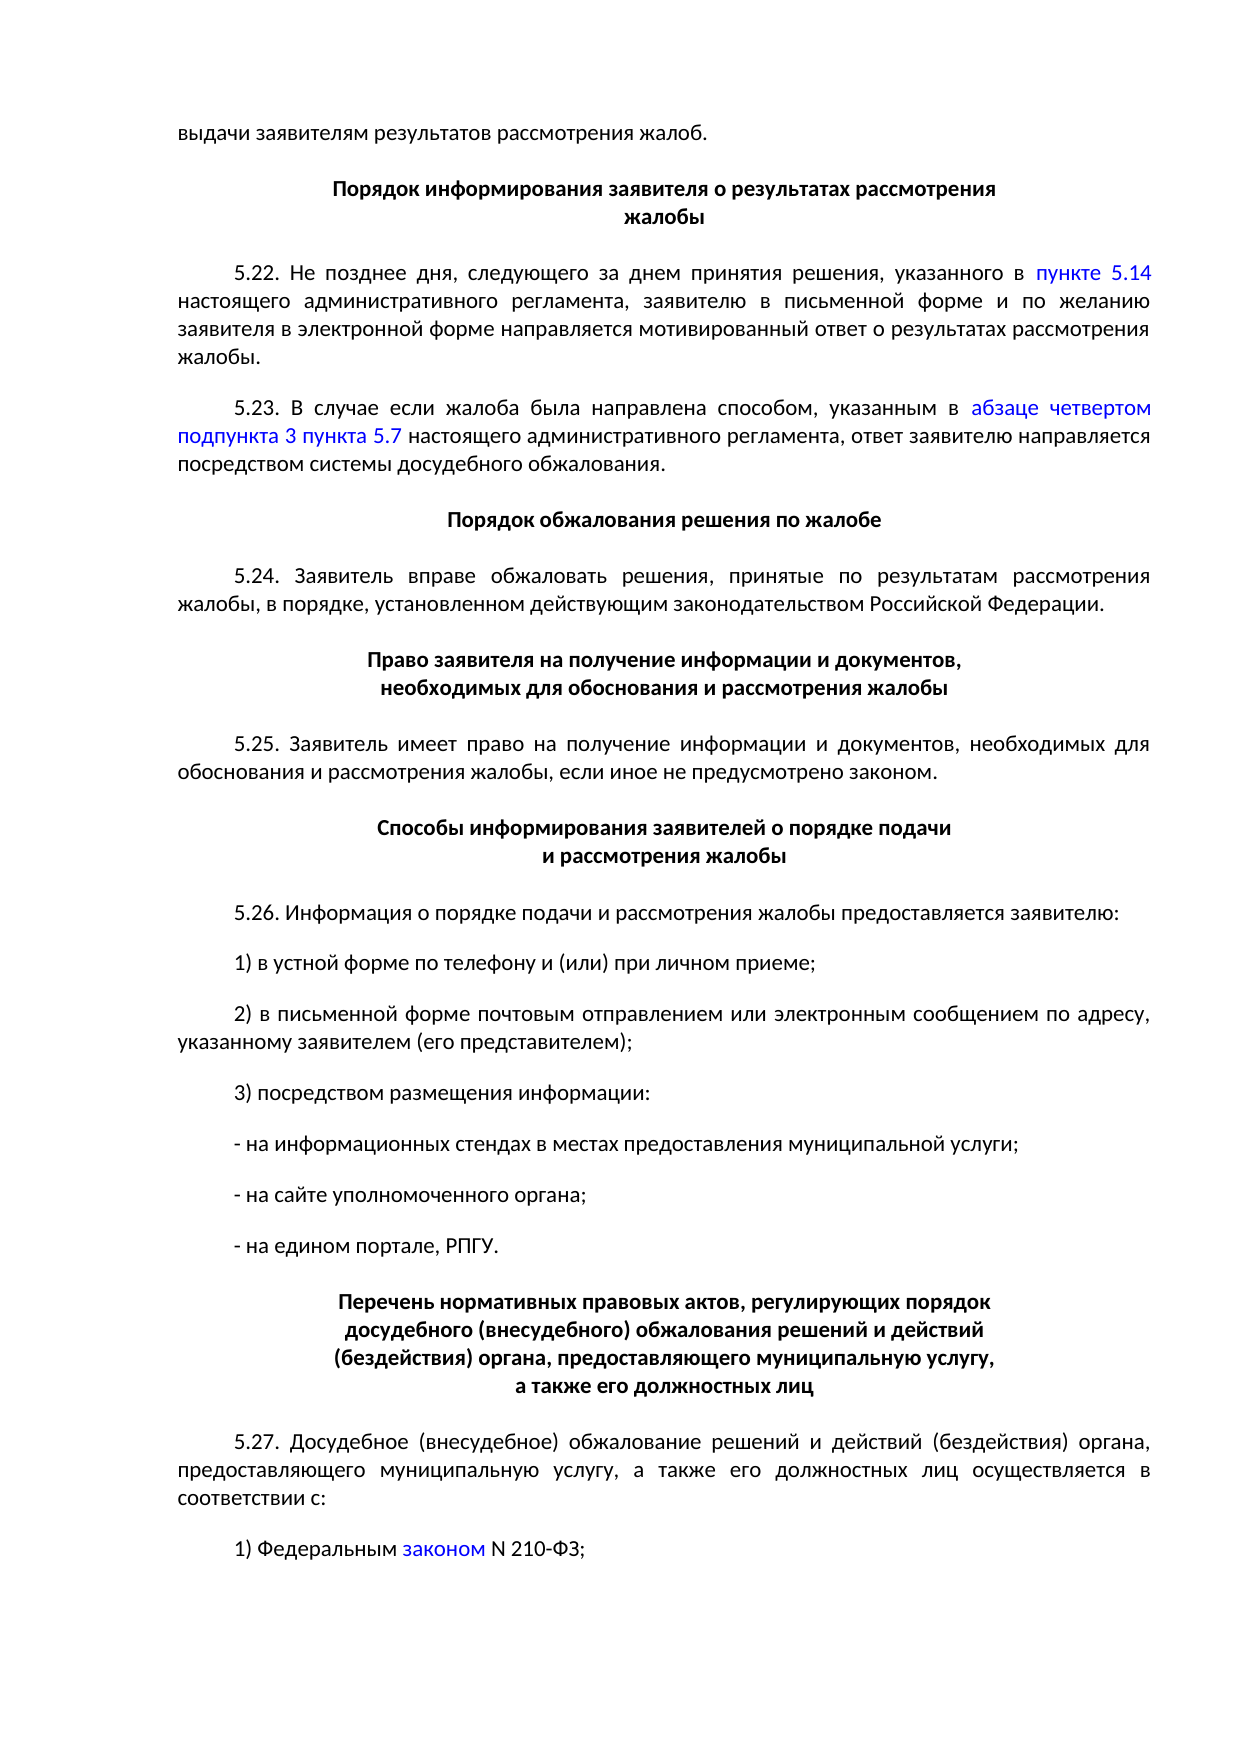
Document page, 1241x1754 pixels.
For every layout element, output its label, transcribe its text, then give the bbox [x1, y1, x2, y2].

text - на сайте уполномоченного органа; [177, 1180, 1152, 1208]
text 1) Федеральным законом N 210-ФЗ; [177, 1534, 1152, 1562]
title Порядок информирования заявителя о результатах рассмотрения [177, 174, 1152, 202]
title Право заявителя на получение информации и документов, [177, 645, 1152, 673]
text 5.23. В случае если жалоба была направлена способом, указанным в абзаце четвертом подпункта 3 пункта 5.7 настоящего административного регламента, ответ заявителю направляется посредством системы досудебного обжалования. [177, 393, 1152, 477]
text - на информационных стендах в местах предоставления муниципальной услуги; [177, 1129, 1152, 1157]
title необходимых для обоснования и рассмотрения жалобы [177, 673, 1152, 701]
text 5.27. Досудебное (внесудебное) обжалование решений и действий (бездействия) органа, предоставляющего муниципальную услугу, а также его должностных лиц осуществляется в соответствии с: [177, 1427, 1152, 1511]
text 2) в письменной форме почтовым отправлением или электронным сообщением по адресу, указанному заявителем (его представителем); [177, 999, 1152, 1056]
title жалобы [177, 202, 1152, 230]
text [177, 118, 1152, 146]
title и рассмотрения жалобы [177, 842, 1152, 869]
text 1) в устной форме по телефону и (или) при личном приеме; [177, 948, 1152, 977]
title Способы информирования заявителей о порядке подачи [177, 813, 1152, 842]
text 5.24. Заявитель вправе обжаловать решения, принятые по результатам рассмотрения жалобы, в порядке, установленном действующим законодательством Российской Федерации. [177, 561, 1152, 617]
title Перечень нормативных правовых актов, регулирующих порядок [177, 1287, 1152, 1315]
text 3) посредством размещения информации: [177, 1078, 1152, 1106]
title досудебного (внесудебного) обжалования решений и действий [177, 1315, 1152, 1343]
text 5.26. Информация о порядке подачи и рассмотрения жалобы предоставляется заявителю: [177, 898, 1152, 926]
text 5.25. Заявитель имеет право на получение информации и документов, необходимых для обоснования и рассмотрения жалобы, если иное не предусмотрено законом. [177, 729, 1152, 786]
title Порядок обжалования решения по жалобе [177, 505, 1152, 533]
title (бездействия) органа, предоставляющего муниципальную услугу, [177, 1343, 1152, 1371]
text 5.22. Не позднее дня, следующего за днем принятия решения, указанного в пункте 5.14 настоящего административного регламента, заявителю в письменной форме и по желанию заявителя в электронной форме направляется мотивированный ответ о результатах рассмотрения жалобы. [177, 258, 1152, 370]
title а также его должностных лиц [177, 1371, 1152, 1399]
text - на едином портале, РПГУ. [177, 1231, 1152, 1259]
